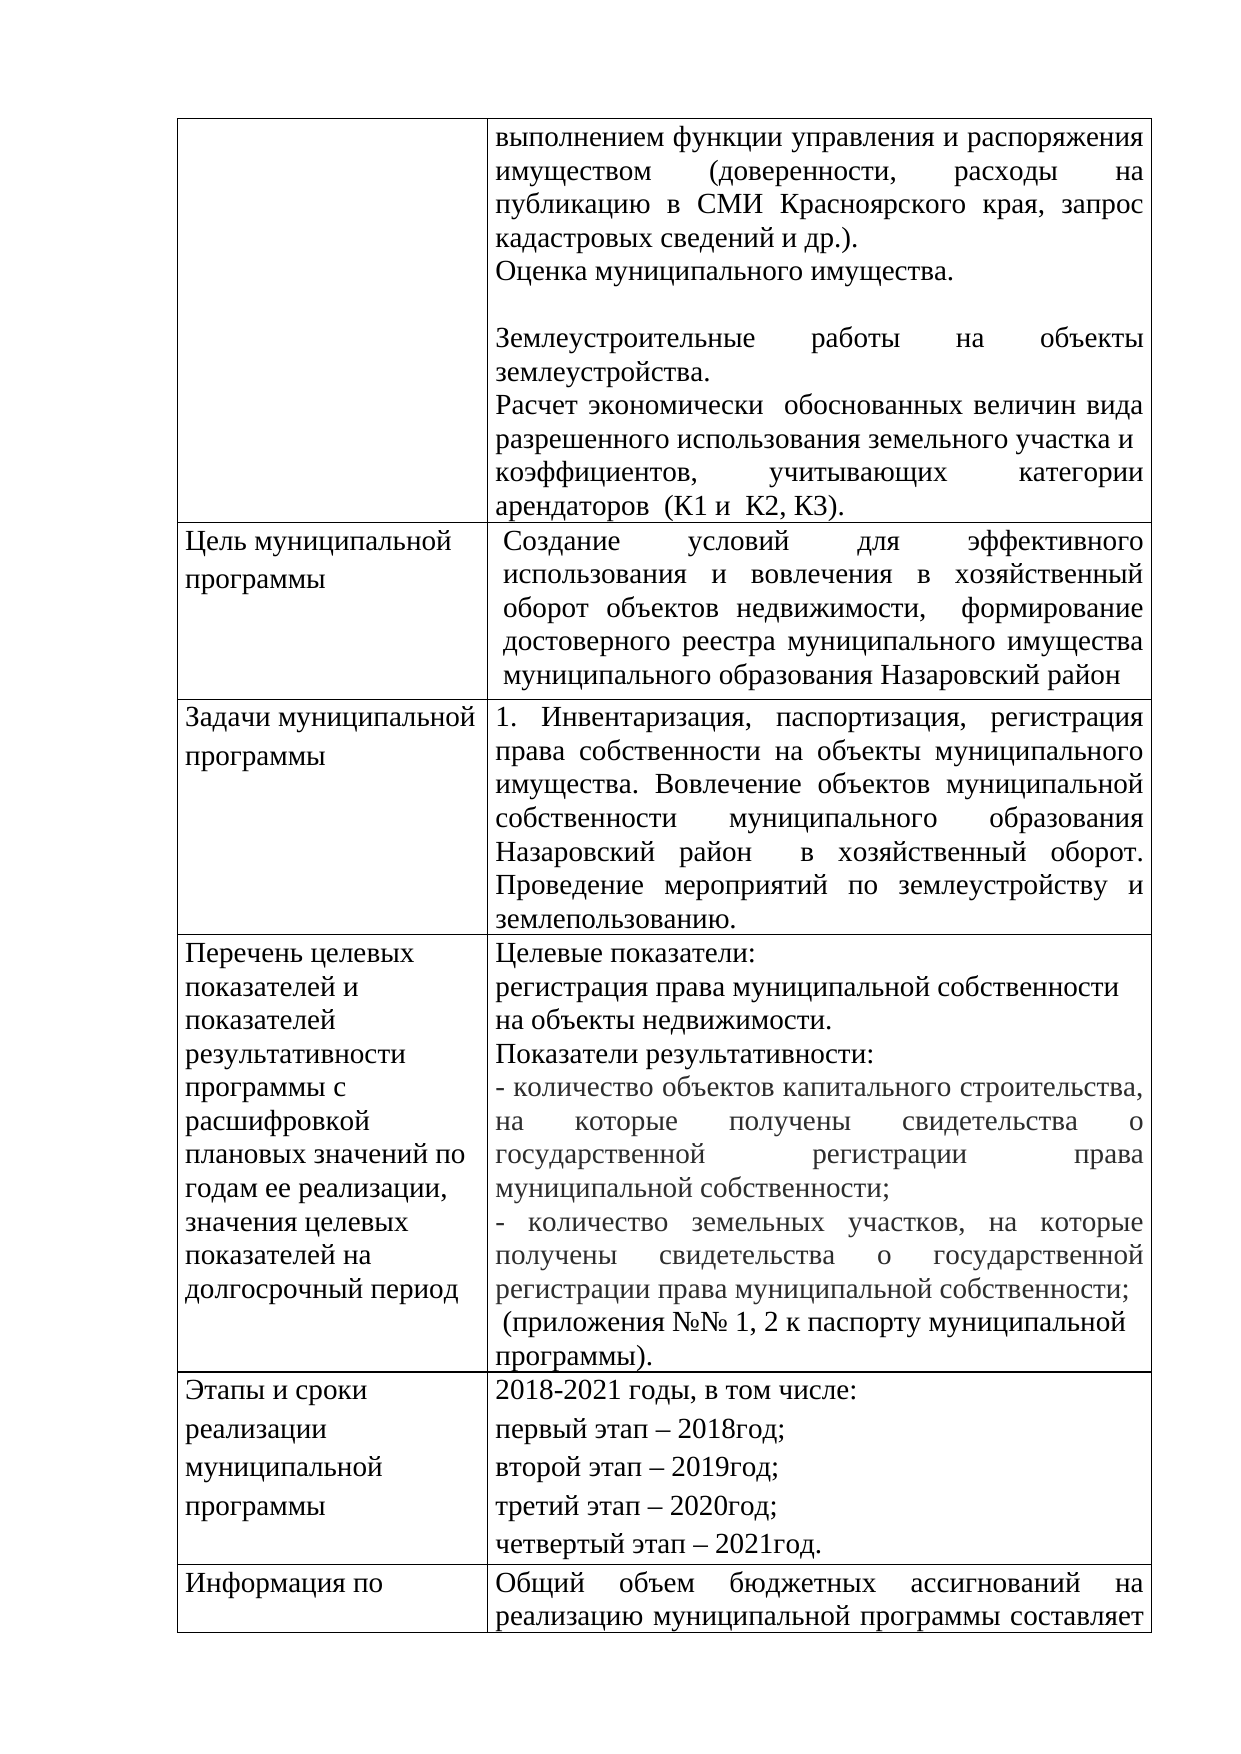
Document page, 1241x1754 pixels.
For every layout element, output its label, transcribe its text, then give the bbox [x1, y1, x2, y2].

table_cell 1. Инвентаризация, паспортизация, регистрация права собственности на объекты муниципального имущества. Вовлечение объектов муниципальной собственности муниципального образования Назаровский район в хозяйственный оборот. Проведение мероприятий по землеустройству и землепользованию. [488, 700, 1151, 934]
table_cell Перечень целевых показателей и показателей результативности программы с расшифровкой плановых значений по годам ее реализации, значения целевых показателей на долгосрочный период [178, 935, 487, 1371]
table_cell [488, 119, 1151, 522]
table_cell Задачи муниципальной программы [178, 700, 487, 934]
table_cell Целевые показатели: регистрация права муниципальной собственности на объекты недвижимости. Показатели результативности: - количество объектов капитального строительства, на которые получены свидетельства о государственной регистрации права муниципальной собственности; - количество земельных участков, на которые получены свидетельства о государственной регистрации права муниципальной собственности; (приложения №№ 1, 2 к паспорту муниципальной программы). [488, 935, 1151, 1371]
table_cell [178, 1565, 487, 1632]
table_cell Цель муниципальной программы [178, 523, 487, 698]
table_cell [488, 523, 1151, 698]
table_cell Этапы и сроки реализации муниципальной программы [178, 1373, 487, 1564]
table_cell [488, 1565, 1151, 1632]
table_cell 2018-2021 годы, в том числе: первый этап – 2018год; второй этап – 2019год; третий этап – 2020год; четвертый этап – 2021год. [488, 1373, 1151, 1564]
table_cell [178, 119, 487, 522]
